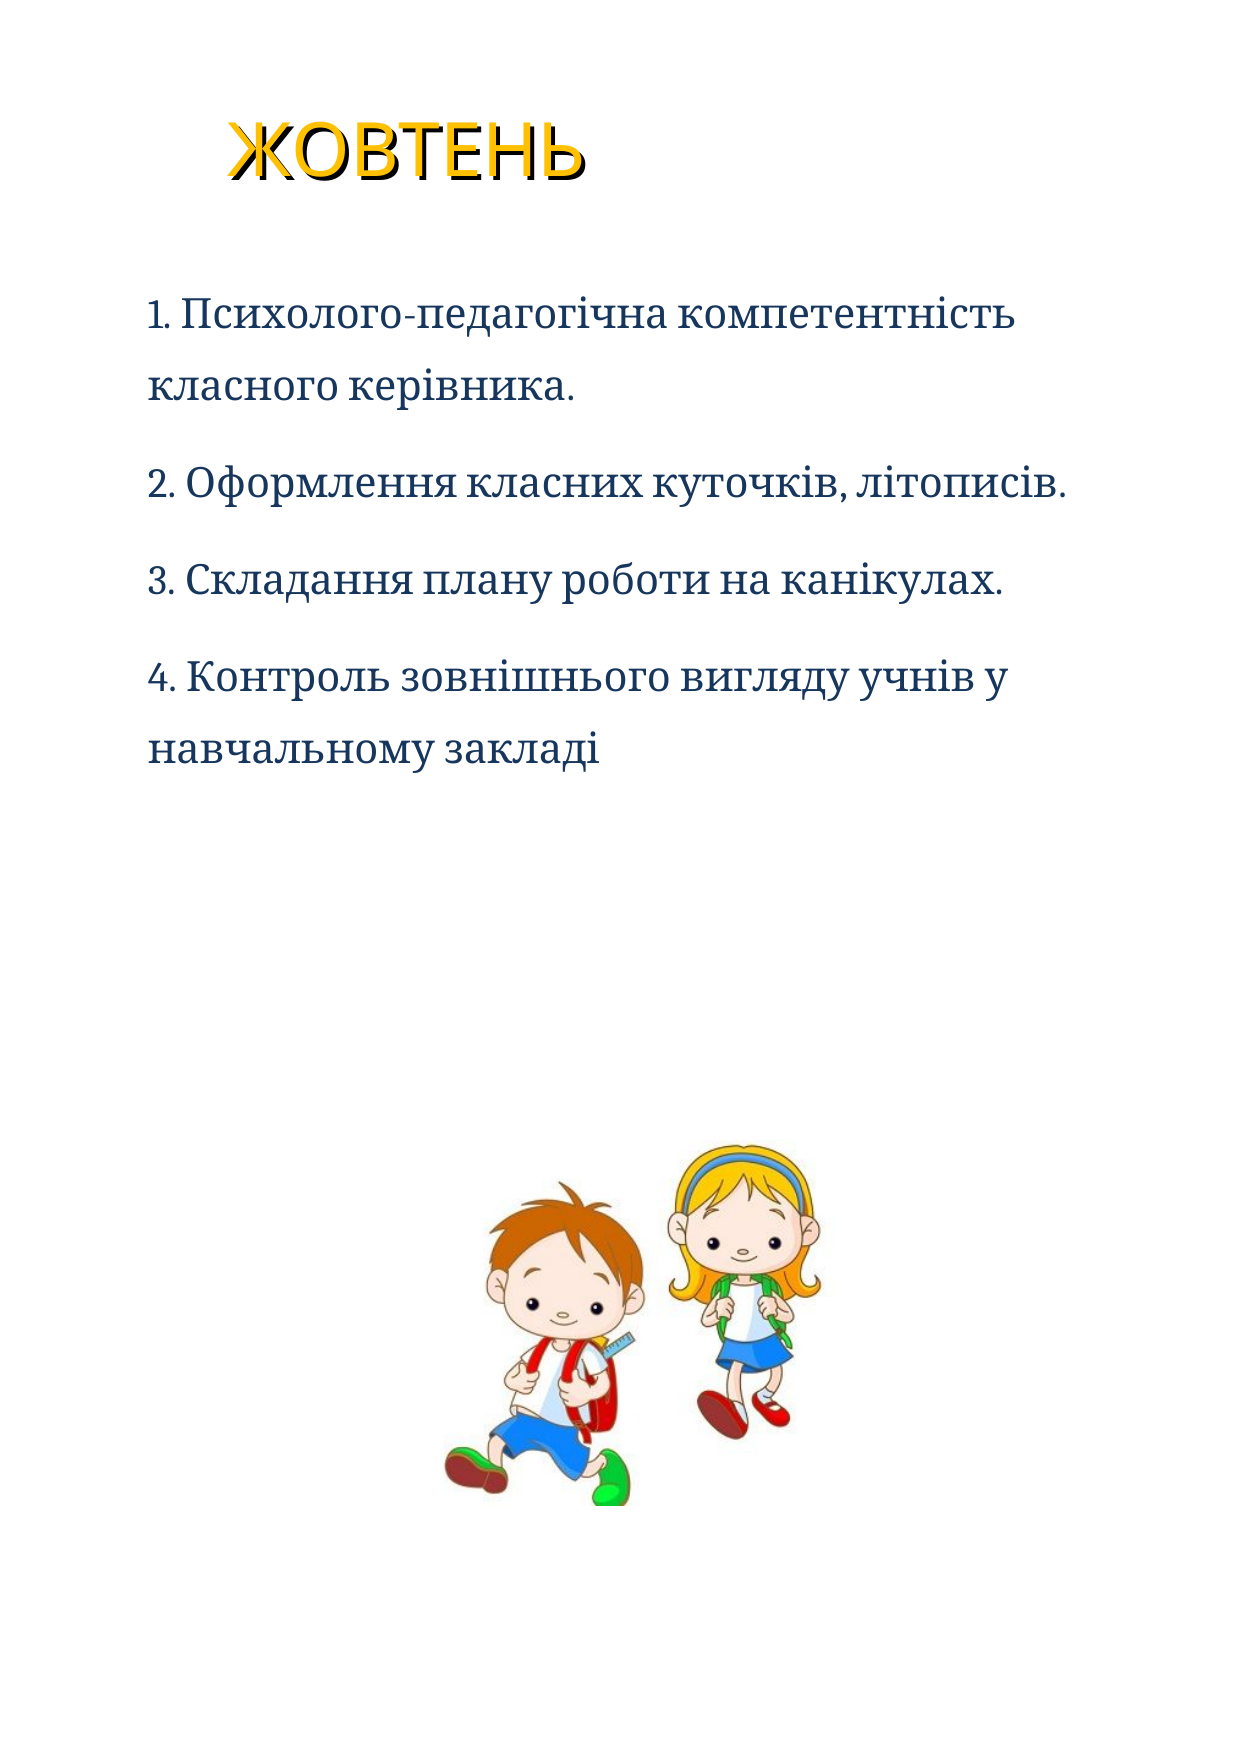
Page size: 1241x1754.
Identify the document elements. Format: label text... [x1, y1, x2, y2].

text 3. Складання плану роботи на канікулах. [148, 557, 1152, 605]
text 2. Оформлення класних куточків, літописів. [148, 460, 1152, 508]
text 1. Психолого-педагогічна компетентність класного керівника. [148, 291, 1152, 411]
text 4. Контроль зовнішнього вигляду учнів у навчальному закладі [148, 654, 1152, 774]
picture [405, 1140, 894, 1506]
